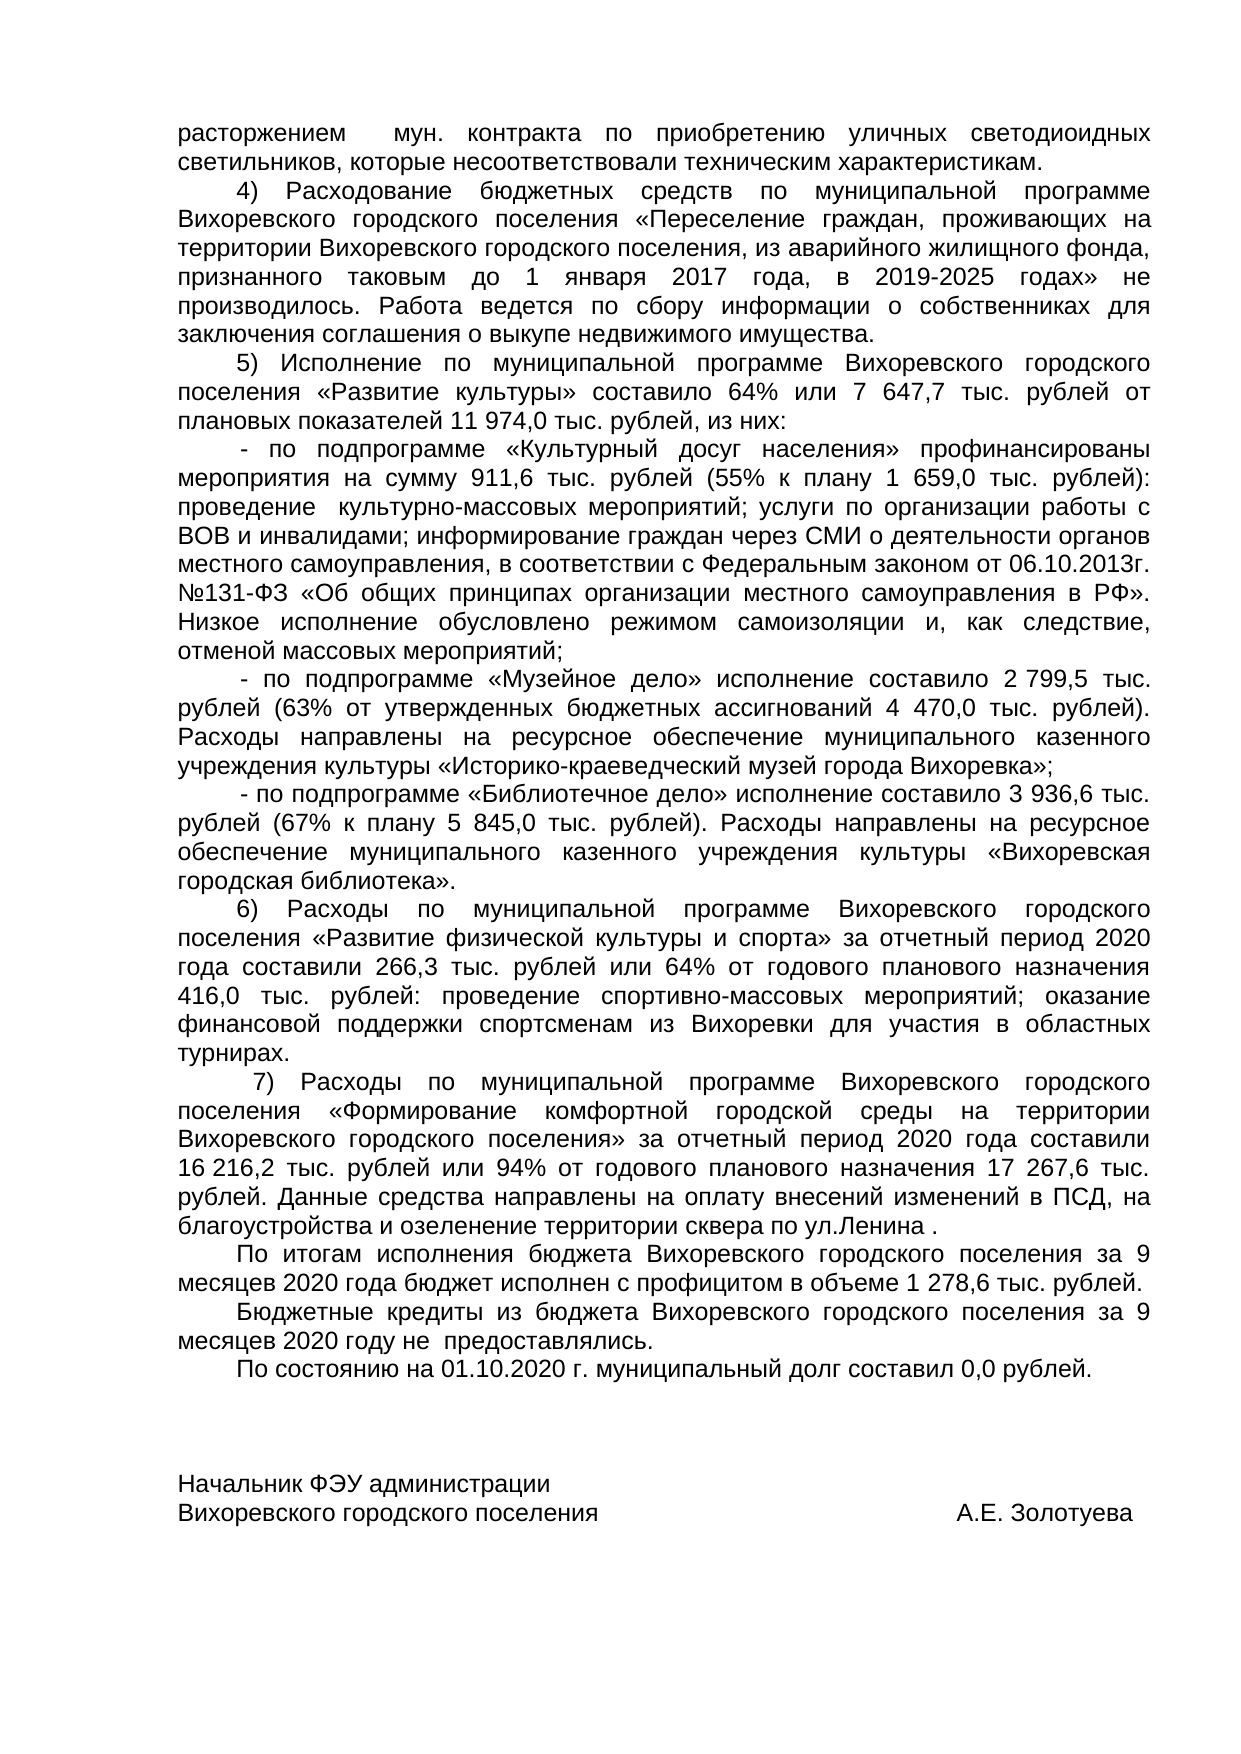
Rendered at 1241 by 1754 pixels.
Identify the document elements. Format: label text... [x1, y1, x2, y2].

text 5) Исполнение по муниципальной программе Вихоревского городского поселения «Развитие культуры» составило 64% или 7 647,7 тыс. рублей от плановых показателей 11 974,0 тыс. рублей, из них: [177, 348, 1152, 434]
text - по подпрограмме «Библиотечное дело» исполнение составило 3 936,6 тыс. рублей (67% к плану 5 845,0 тыс. рублей). Расходы направлены на ресурсное обеспечение муниципального казенного учреждения культуры «Вихоревская городская библиотека». [177, 779, 1152, 894]
text - по подпрограмме «Музейное дело» исполнение составило 2 799,5 тыс. рублей (63% от утвержденных бюджетных ассигнований 4 470,0 тыс. рублей). Расходы направлены на ресурсное обеспечение муниципального казенного учреждения культуры «Историко-краеведческий музей города Вихоревка»; [177, 664, 1152, 779]
text - по подпрограмме «Культурный досуг населения» профинансированы мероприятия на сумму 911,6 тыс. рублей (55% к плану 1 659,0 тыс. рублей): проведение культурно-массовых мероприятий; услуги по организации работы с ВОВ и инвалидами; информирование граждан через СМИ о деятельности органов местного самоуправления, в соответствии с Федеральным законом от 06.10.2013г. №131-ФЗ «Об общих принципах организации местного самоуправления в РФ». Низкое исполнение обусловлено режимом самоизоляции и, как следствие, отменой массовых мероприятий; [177, 434, 1152, 664]
text 4) Расходование бюджетных средств по муниципальной программе Вихоревского городского поселения «Переселение граждан, проживающих на территории Вихоревского городского поселения, из аварийного жилищного фонда, признанного таковым до 1 января 2017 года, в 2019-2025 годах» не производилось. Работа ведется по сбору информации о собственниках для заключения соглашения о выкупе недвижимого имущества. [177, 176, 1152, 348]
text Начальник ФЭУ администрации [177, 1469, 1152, 1498]
text Бюджетные кредиты из бюджета Вихоревского городского поселения за 9 месяцев 2020 году не предоставлялись. [177, 1297, 1152, 1354]
text По состоянию на 01.10.2020 г. муниципальный долг составил 0,0 рублей. [177, 1354, 1152, 1383]
text 6) Расходы по муниципальной программе Вихоревского городского поселения «Развитие физической культуры и спорта» за отчетный период 2020 года составили 266,3 тыс. рублей или 64% от годового планового назначения 416,0 тыс. рублей: проведение спортивно-массовых мероприятий; оказание финансовой поддержки спортсменам из Вихоревки для участия в областных турнирах. [177, 894, 1152, 1067]
text Вихоревского городского поселения А.Е. Золотуева [177, 1498, 1152, 1527]
text 7) Расходы по муниципальной программе Вихоревского городского поселения «Формирование комфортной городской среды на территории Вихоревского городского поселения» за отчетный период 2020 года составили 16 216,2 тыс. рублей или 94% от годового планового назначения 17 267,6 тыс. рублей. Данные средства направлены на оплату внесений изменений в ПСД, на благоустройства и озеленение территории сквера по ул.Ленина . [177, 1067, 1152, 1239]
text По итогам исполнения бюджета Вихоревского городского поселения за 9 месяцев 2020 года бюджет исполнен с профицитом в объеме 1 278,6 тыс. рублей. [177, 1239, 1152, 1297]
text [177, 118, 1152, 176]
